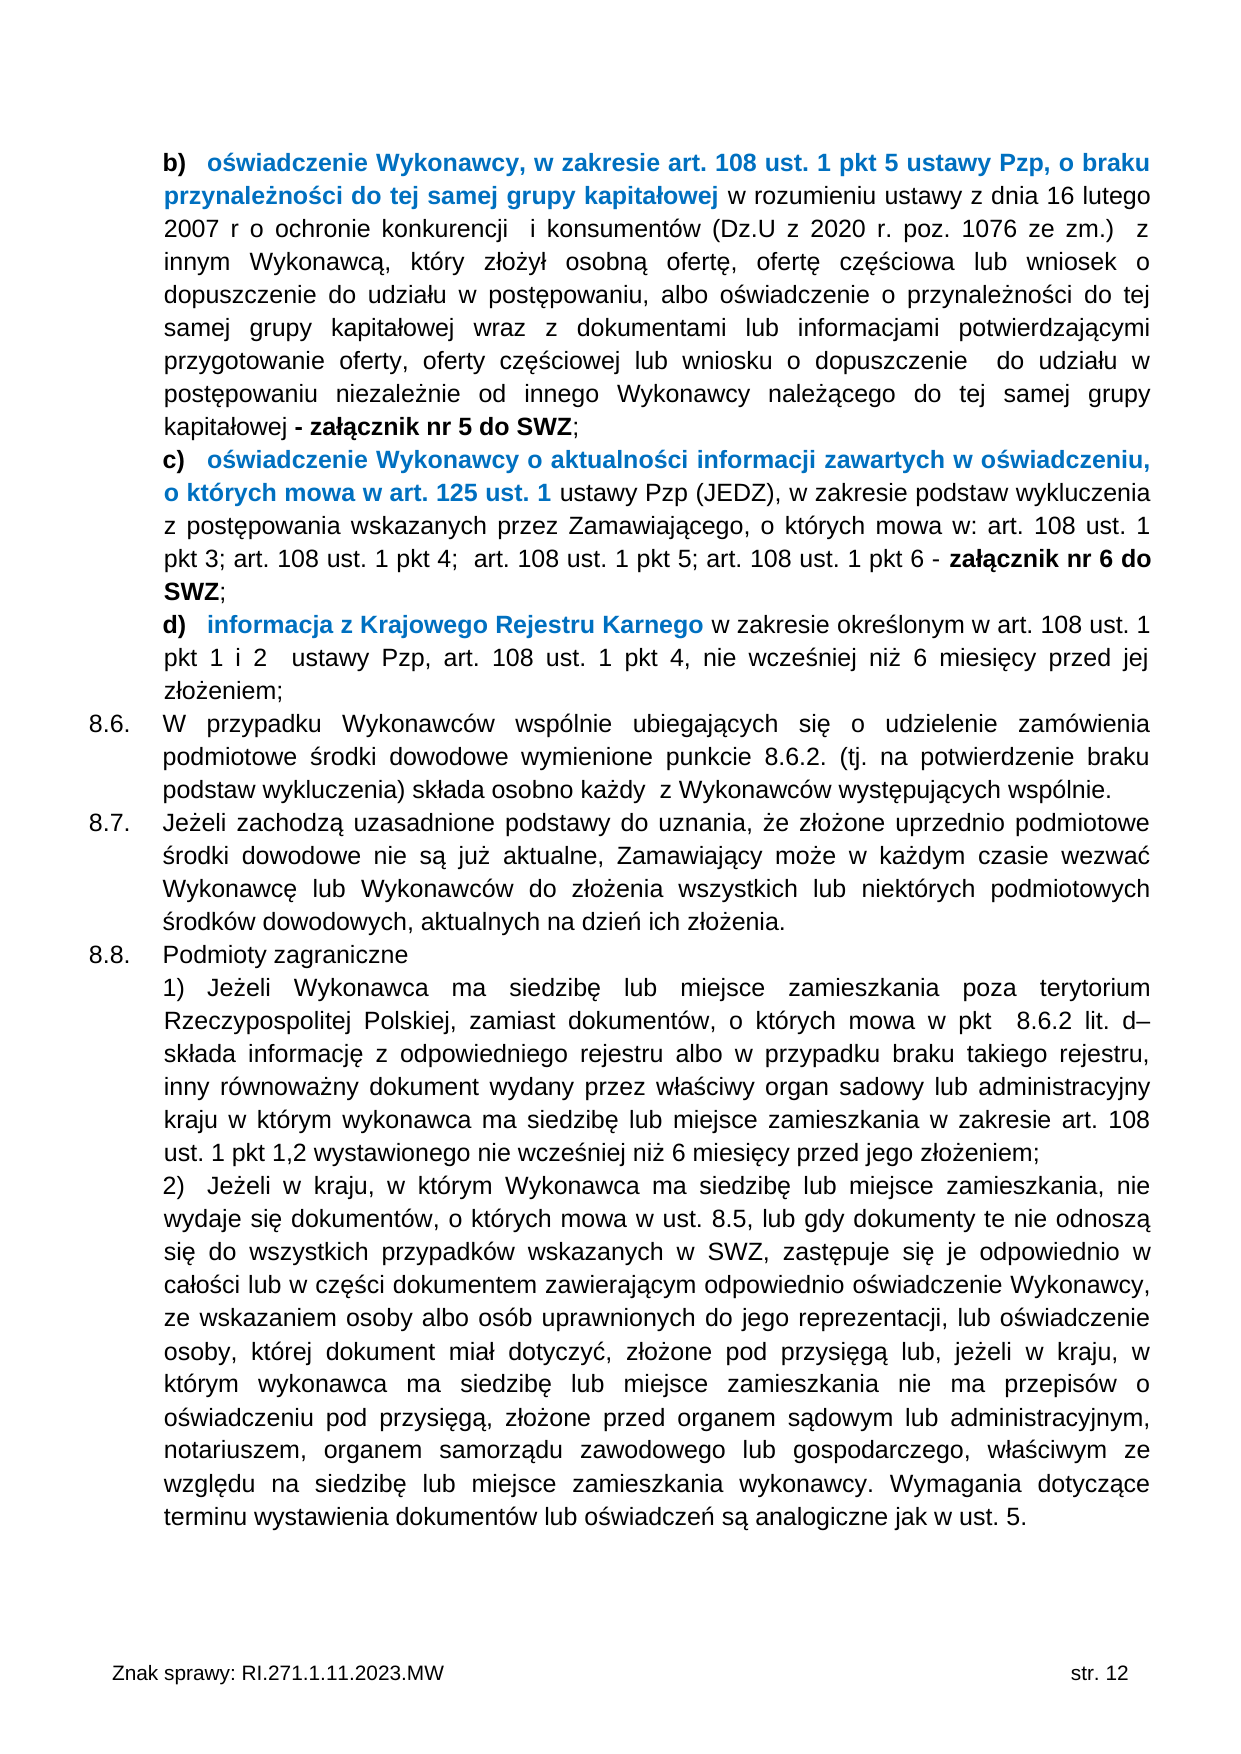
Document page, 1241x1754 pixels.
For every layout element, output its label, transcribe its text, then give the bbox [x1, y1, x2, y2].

list informacja z Krajowego Rejestru Karnego w zakresie określonym w art. 108 ust. 1 pkt 1 i 2 ustawy Pzp, art. 108 ust. 1 pkt 4, nie wcześniej niż 6 miesięcy przed jej złożeniem; [162, 610, 1152, 705]
list Jeżeli zachodzą uzasadnione podstawy do uznania, że złożone uprzednio podmiotowe środki dowodowe nie są już aktualne, Zamawiający może w każdym czasie wezwać Wykonawcę lub Wykonawców do złożenia wszystkich lub niektórych podmiotowych środków dowodowych, aktualnych na dzień ich złożenia. [89, 808, 1152, 936]
list oświadczenie Wykonawcy o aktualności informacji zawartych w oświadczeniu, o których mowa w art. 125 ust. 1 ustawy Pzp (JEDZ), w zakresie podstaw wykluczenia z postępowania wskazanych przez Zamawiającego, o których mowa w: art. 108 ust. 1 pkt 3; art. 108 ust. 1 pkt 4; art. 108 ust. 1 pkt 5; art. 108 ust. 1 pkt 6 - załącznik nr 6 do SWZ; [162, 445, 1152, 606]
list Jeżeli w kraju, w którym Wykonawca ma siedzibę lub miejsce zamieszkania, nie wydaje się dokumentów, o których mowa w ust. 8.5, lub gdy dokumenty te nie odnoszą się do wszystkich przypadków wskazanych w SWZ, zastępuje się je odpowiednio w całości lub w części dokumentem zawierającym odpowiednio oświadczenie Wykonawcy, ze wskazaniem osoby albo osób uprawnionych do jego reprezentacji, lub oświadczenie osoby, której dokument miał dotyczyć, złożone pod przysięgą lub, jeżeli w kraju, w którym wykonawca ma siedzibę lub miejsce zamieszkania nie ma przepisów o oświadczeniu pod przysięgą, złożone przed organem sądowym lub administracyjnym, notariuszem, organem samorządu zawodowego lub gospodarczego, właściwym ze względu na siedzibę lub miejsce zamieszkania wykonawcy. Wymagania dotyczące terminu wystawienia dokumentów lub oświadczeń są analogiczne jak w ust. 5. [162, 1171, 1152, 1530]
list Jeżeli Wykonawca ma siedzibę lub miejsce zamieszkania poza terytorium Rzeczypospolitej Polskiej, zamiast dokumentów, o których mowa w pkt 8.6.2 lit. d– składa informację z odpowiedniego rejestru albo w przypadku braku takiego rejestru, inny równoważny dokument wydany przez właściwy organ sadowy lub administracyjny kraju w którym wykonawca ma siedzibę lub miejsce zamieszkania w zakresie art. 108 ust. 1 pkt 1,2 wystawionego nie wcześniej niż 6 miesięcy przed jego złożeniem; [162, 973, 1152, 1167]
list W przypadku Wykonawców wspólnie ubiegających się o udzielenie zamówienia podmiotowe środki dowodowe wymienione punkcie 8.6.2. (tj. na potwierdzenie braku podstaw wykluczenia) składa osobno każdy z Wykonawców występujących wspólnie. [89, 709, 1152, 804]
list Podmioty zagraniczne [89, 940, 1152, 969]
list oświadczenie Wykonawcy, w zakresie art. 108 ust. 1 pkt 5 ustawy Pzp, o braku przynależności do tej samej grupy kapitałowej w rozumieniu ustawy z dnia 16 lutego 2007 r o ochronie konkurencji i konsumentów (Dz.U z 2020 r. poz. 1076 ze zm.) z innym Wykonawcą, który złożył osobną ofertę, ofertę częściowa lub wniosek o dopuszczenie do udziału w postępowaniu, albo oświadczenie o przynależności do tej samej grupy kapitałowej wraz z dokumentami lub informacjami potwierdzającymi przygotowanie oferty, oferty częściowej lub wniosku o dopuszczenie do udziału w postępowaniu niezależnie od innego Wykonawcy należącego do tej samej grupy kapitałowej - załącznik nr 5 do SWZ; [162, 148, 1152, 441]
